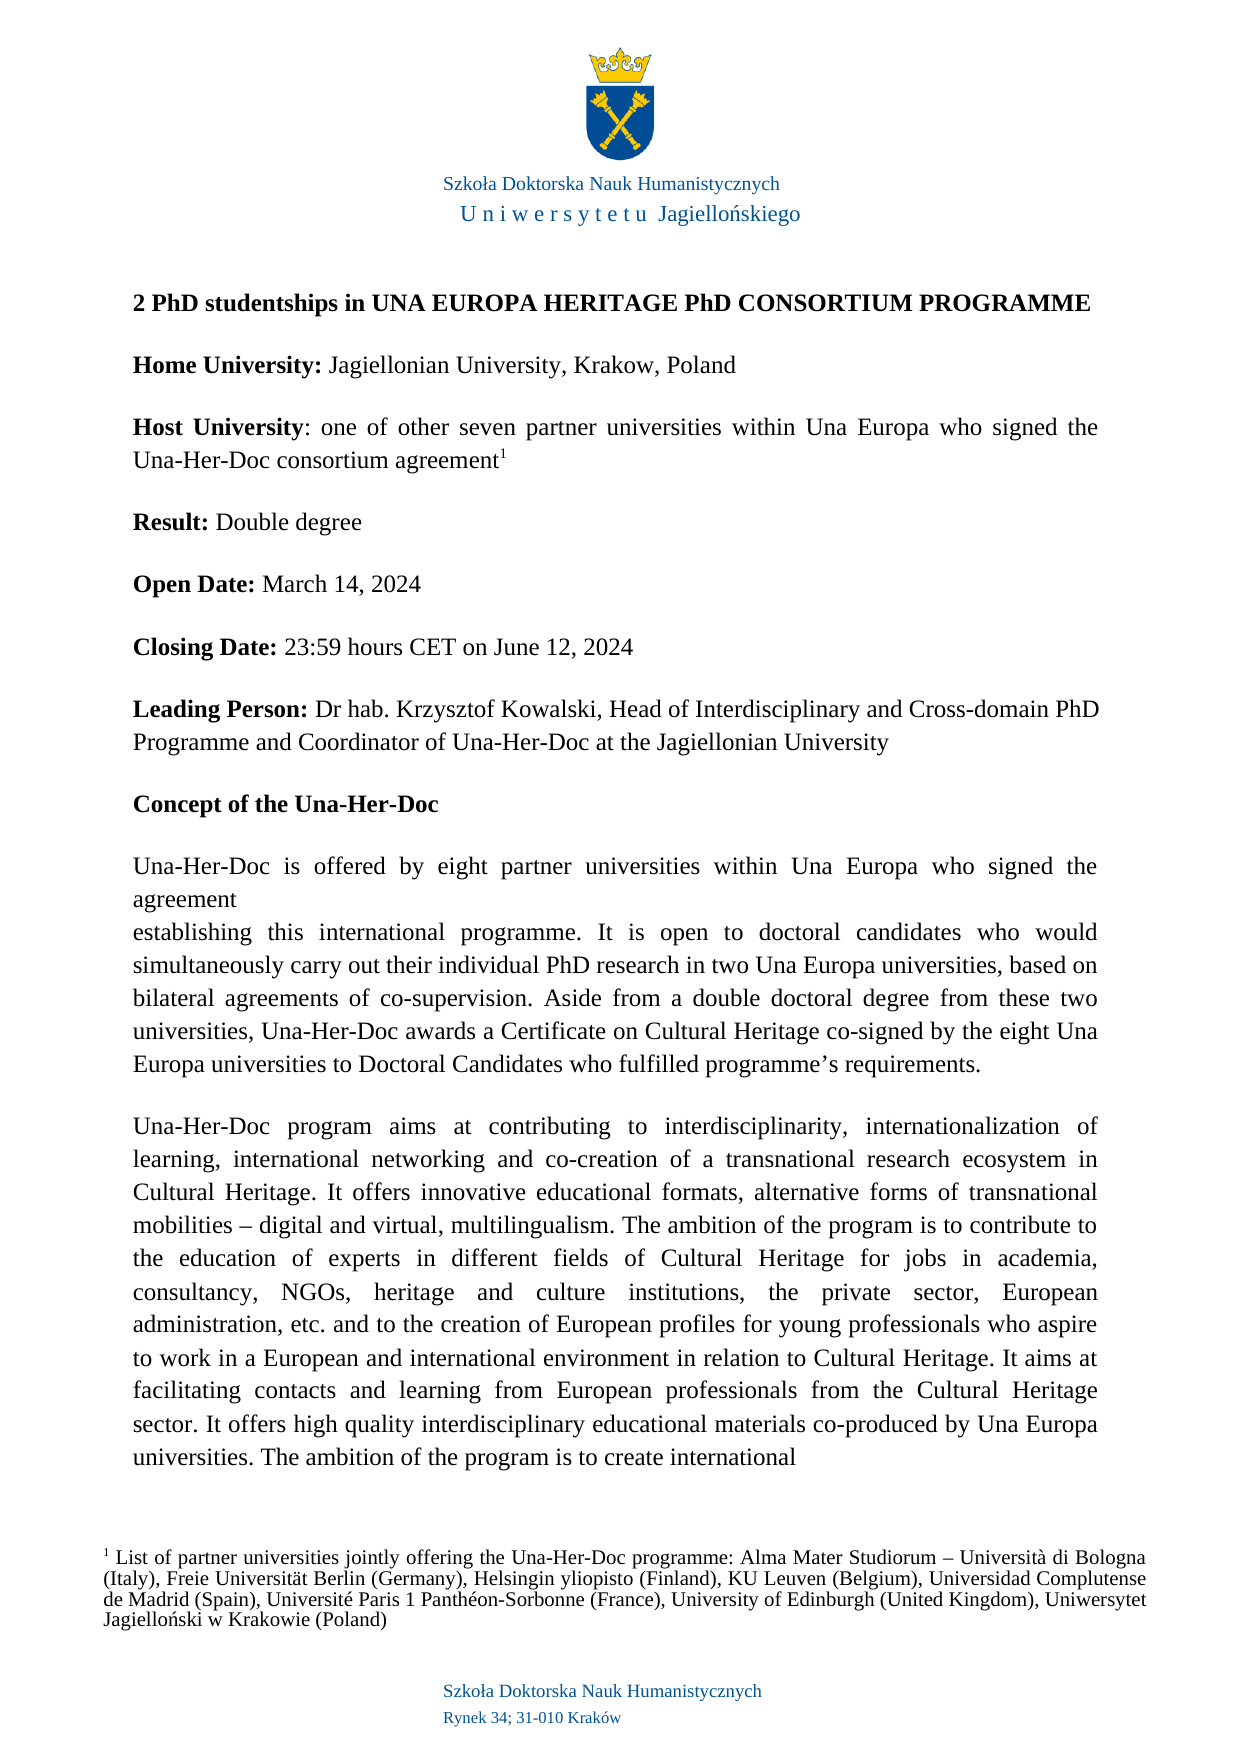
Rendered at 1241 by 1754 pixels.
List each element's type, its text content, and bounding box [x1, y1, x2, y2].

text Concept of the Una-Her-Doc [133, 789, 1143, 818]
text 2 PhD studentships in UNA EUROPA HERITAGE PhD CONSORTIUM PROGRAMME [133, 288, 1143, 316]
text Szkoła Doktorska Nauk Humanistycznych [443, 1682, 863, 1701]
text Una-Her-Doc program aims at contributing to interdisciplinarity, internationalization of learning, international networking and co-creation of a transnational research ecosystem in Cultural Heritage. It offers innovative educational formats, alternative forms of transnational mobilities – digital and virtual, multilingualism. The ambition of the program is to contribute to the education of experts in different fields of Cultural Heritage for jobs in academia, consultancy, NGOs, heritage and culture institutions, the private sector, European administration, etc. and to the creation of European profiles for young professionals who aspire to work in a European and international environment in relation to Cultural Heritage. It aims at facilitating contacts and learning from European professionals from the Cultural Heritage sector. It offers high quality interdisciplinary educational materials co-produced by Una Europa universities. The ambition of the program is to create international [133, 1111, 1099, 1470]
text Szkoła Doktorska Nauk Humanistycznych [443, 175, 863, 194]
text Host University: one of other seven partner universities within Una Europa who signed the Una-Her-Doc consortium agreement1 [133, 412, 1099, 474]
text Open Date: March 14, 2024 [133, 569, 1143, 598]
text Una-Her-Doc is offered by eight partner universities within Una Europa who signed the agreement establishing this international programme. It is open to doctoral candidates who would simultaneously carry out their individual PhD research in two Una Europa universities, based on bilateral agreements of co-supervision. Aside from a double doctoral degree from these two universities, Una-Her-Doc awards a Certificate on Cultural Heritage co-signed by the eight Una Europa universities to Doctoral Candidates who fulfilled programme’s requirements. [133, 851, 1099, 1078]
text Rynek 34; 31-010 Kraków [443, 1712, 863, 1727]
picture [578, 44, 662, 162]
text 1 List of partner universities jointly offering the Una-Her-Doc programme: Alma Mater Studiorum – Università di Bologna (Italy), Freie Universität Berlin (Germany), Helsingin yliopisto (Finland), KU Leuven (Belgium), Universidad Complutense de Madrid (Spain), Université Paris 1 Panthéon-Sorbonne (France), University of Edinburgh (United Kingdom), Uniwersytet Jagielloński w Krakowie (Poland) [103, 1548, 1148, 1631]
text U n i w e r s y t e t u Jagiellońskiego [443, 203, 863, 226]
text Leading Person: Dr hab. Krzysztof Kowalski, Head of Interdisciplinary and Cross-domain PhD Programme and Coordinator of Una-Her-Doc at the Jagiellonian University [133, 694, 1143, 756]
text Home University: Jagiellonian University, Krakow, Poland [133, 350, 1143, 378]
text Result: Double degree [133, 507, 1143, 536]
text Closing Date: 23:59 hours CET on June 12, 2024 [133, 632, 1143, 660]
